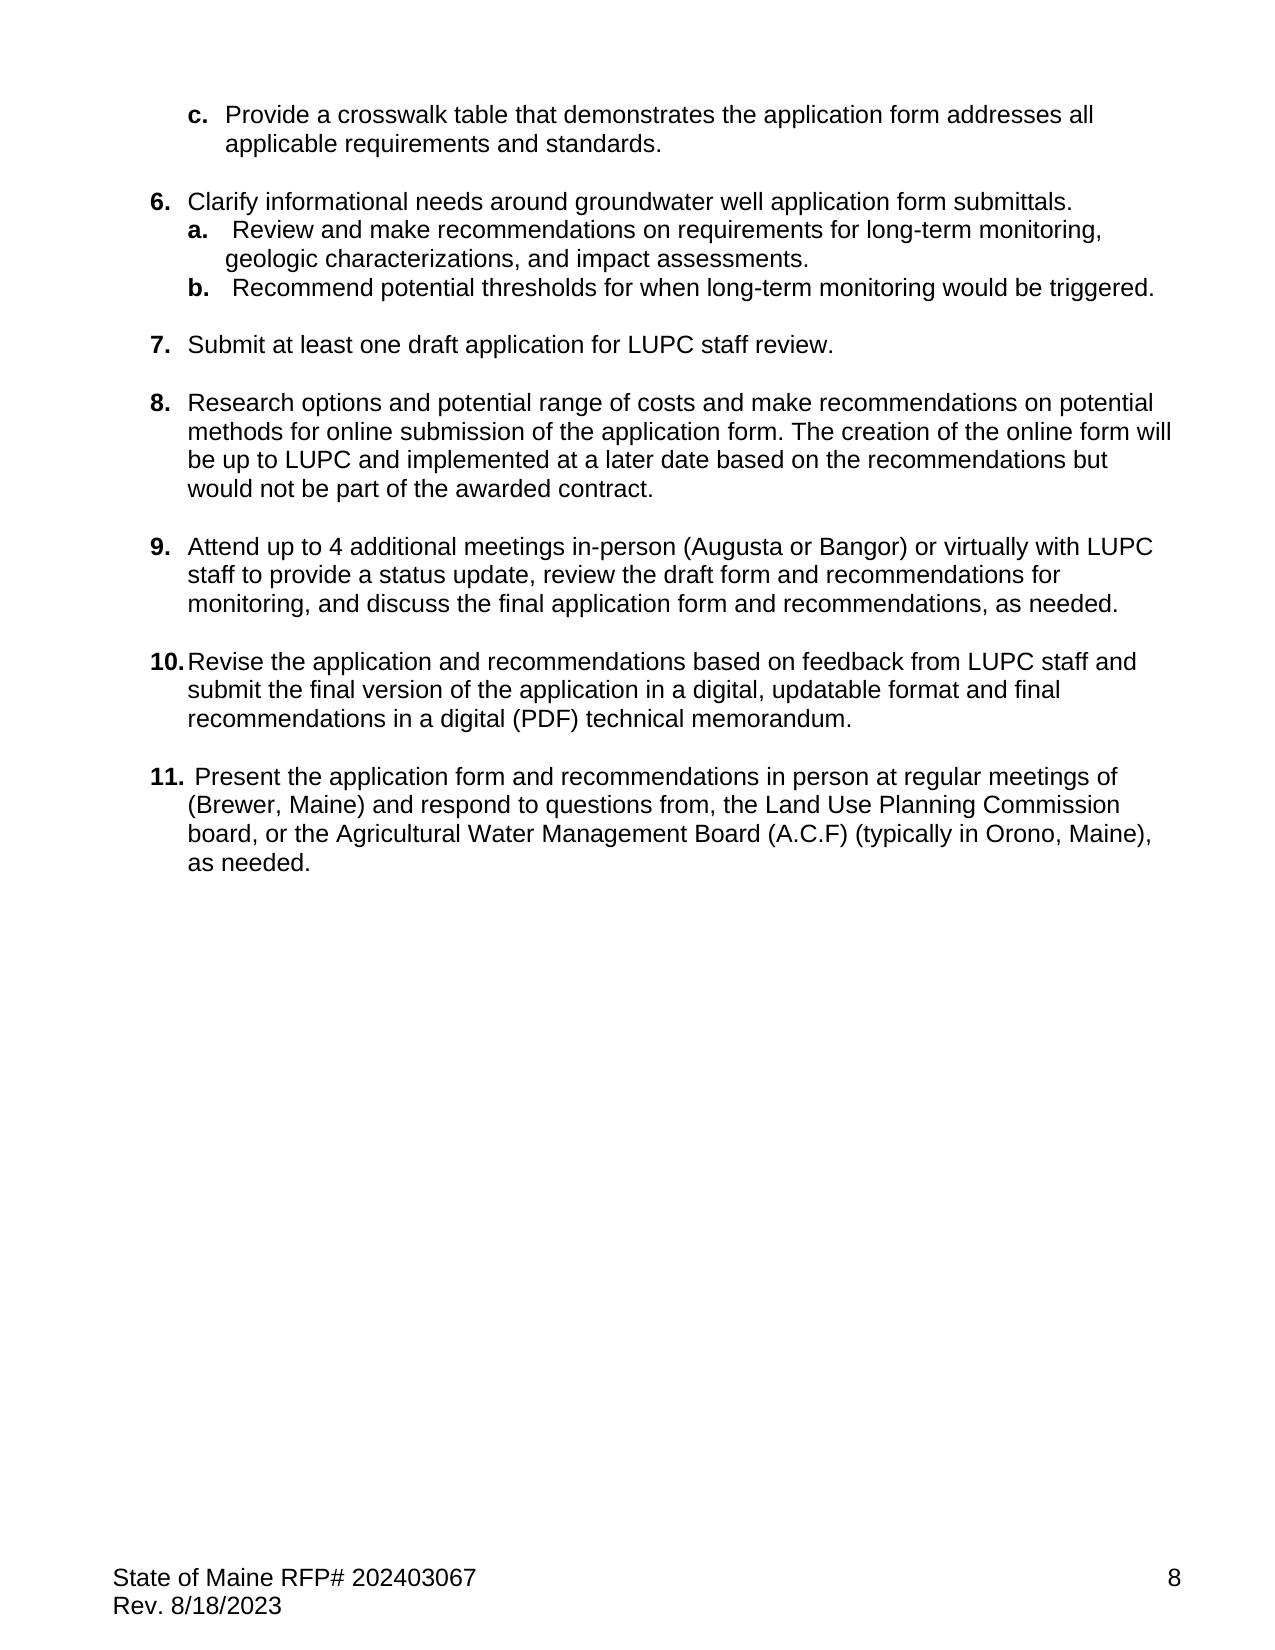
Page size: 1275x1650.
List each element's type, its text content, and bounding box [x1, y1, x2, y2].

list Attend up to 4 additional meetings in-person (Augusta or Bangor) or virtually with LUPC staff to provide a status update, review the draft form and recommendations for monitoring, and discuss the final application form and recommendations, as needed. [150, 532, 1181, 618]
list Revise the application and recommendations based on feedback from LUPC staff and submit the final version of the application in a digital, updatable format and final recommendations in a digital (PDF) technical memorandum. [150, 647, 1181, 733]
list Review and make recommendations on requirements for long-term monitoring, geologic characterizations, and impact assessments. [187, 215, 1181, 273]
list Provide a crosswalk table that demonstrates the application form addresses all applicable requirements and standards. [187, 100, 1181, 158]
list Recommend potential thresholds for when long-term monitoring would be triggered. [187, 273, 1181, 302]
list Research options and potential range of costs and make recommendations on potential methods for online submission of the application form. The creation of the online form will be up to LUPC and implemented at a later date based on the recommendations but would not be part of the awarded contract. [150, 388, 1181, 503]
list Submit at least one draft application for LUPC staff review. [150, 330, 1181, 359]
list Clarify informational needs around groundwater well application form submittals. [150, 187, 1181, 215]
list Present the application form and recommendations in person at regular meetings of (Brewer, Maine) and respond to questions from, the Land Use Planning Commission board, or the Agricultural Water Management Board (A.C.F) (typically in Orono, Maine), as needed. [150, 762, 1181, 877]
